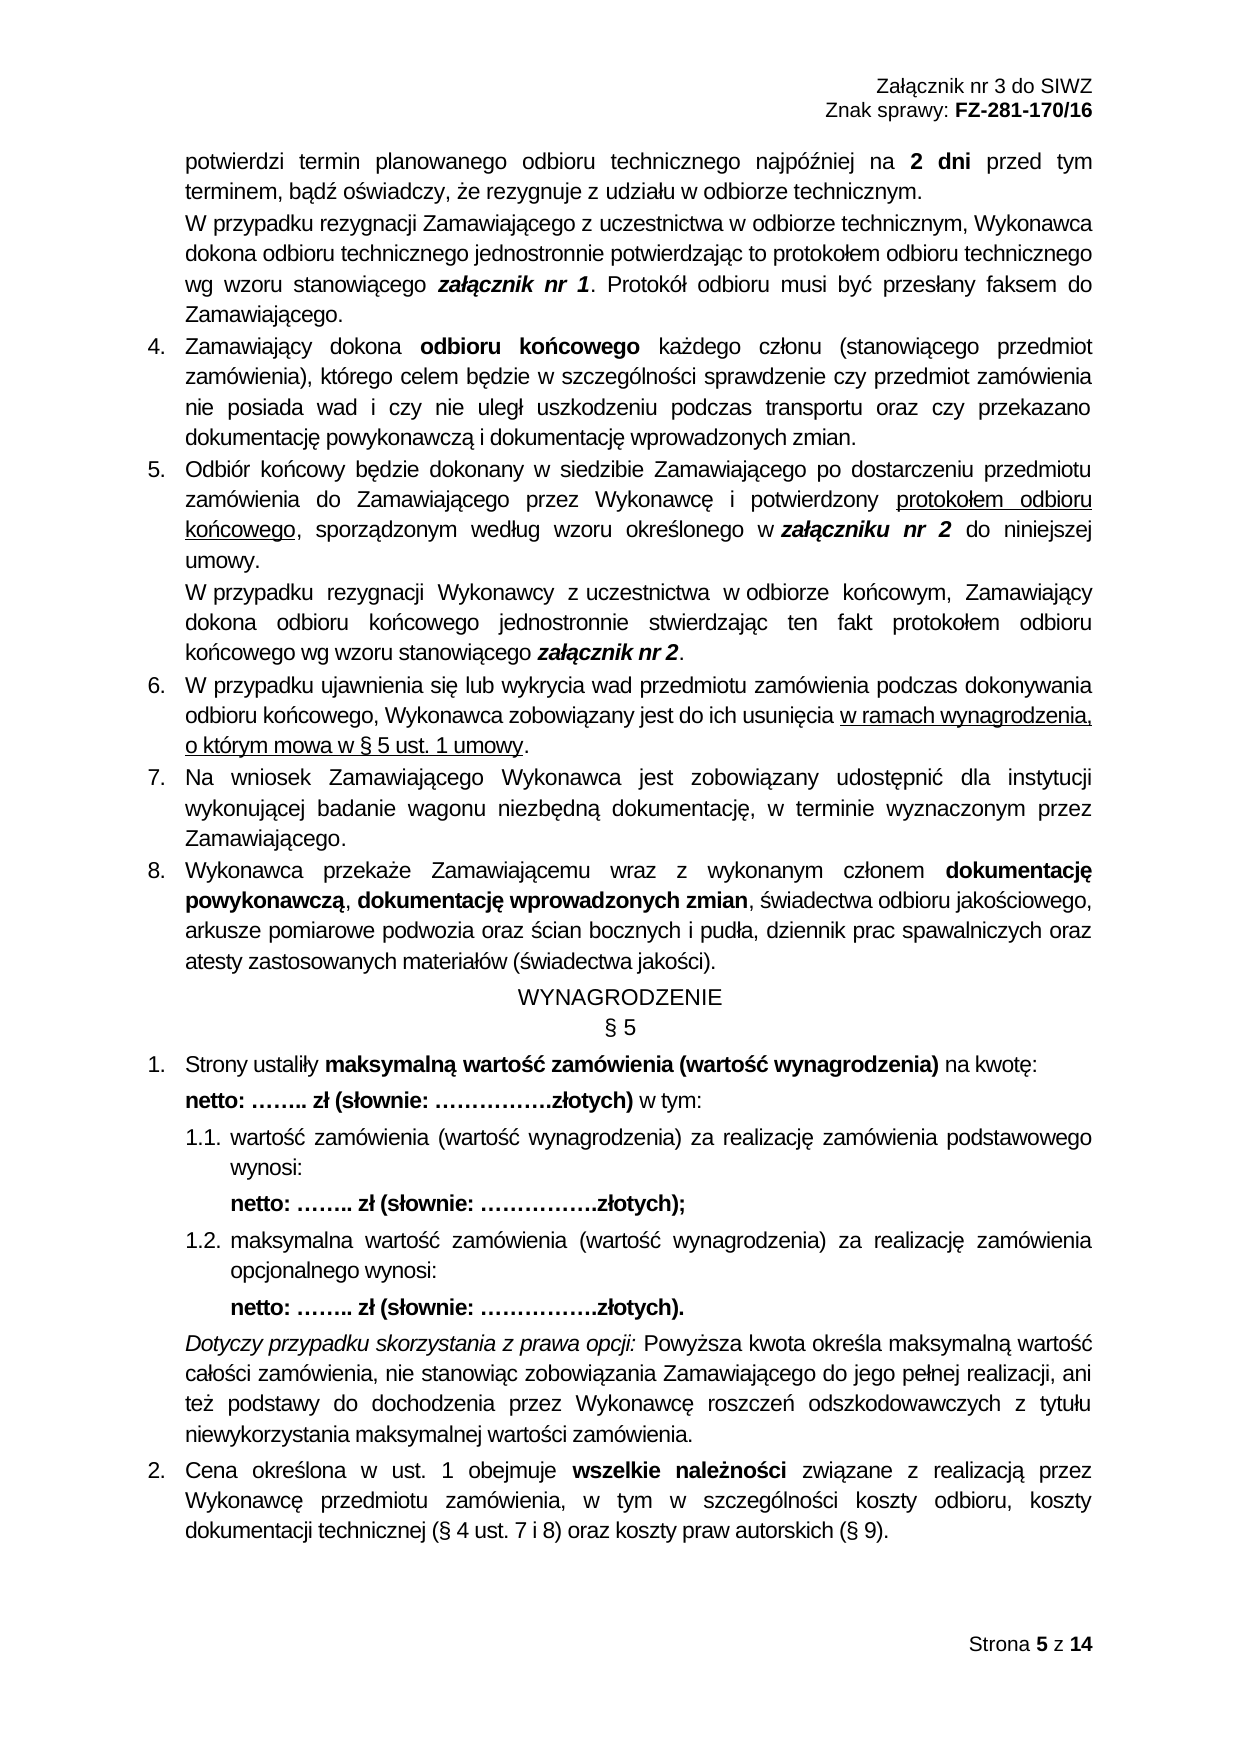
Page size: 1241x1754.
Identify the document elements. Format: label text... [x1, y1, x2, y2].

list Na wniosek Zamawiającego Wykonawca jest zobowiązany udostępnić dla instytucji wykonującej badanie wagonu niezbędną dokumentację, w terminie wyznaczonym przez Zamawiającego. [147, 764, 1093, 851]
list Zamawiający dokona odbioru końcowego każdego członu (stanowiącego przedmiot zamówienia), którego celem będzie w szczególności sprawdzenie czy przedmiot zamówienia nie posiada wad i czy nie uległ uszkodzeniu podczas transportu oraz czy przekazano dokumentację powykonawczą i dokumentację wprowadzonych zmian. [147, 333, 1093, 450]
list netto: …….. zł (słownie: …………….złotych); [230, 1190, 1093, 1217]
list netto: …….. zł (słownie: …………….złotych). [230, 1293, 1093, 1320]
list Cena określona w ust. 1 obejmuje wszelkie należności związane z realizacją przez Wykonawcę przedmiotu zamówienia, w tym w szczególności koszty odbioru, koszty dokumentacji technicznej (§ 4 ust. 7 i 8) oraz koszty praw autorskich (§ 9). [147, 1457, 1093, 1544]
list W przypadku ujawnienia się lub wykrycia wad przedmiotu zamówienia podczas dokonywania odbioru końcowego, Wykonawca zobowiązany jest do ich usunięcia w ramach wynagrodzenia, o którym mowa w § 5 ust. 1 umowy. [147, 672, 1093, 758]
list Wykonawca przekaże Zamawiającemu wraz z wykonanym członem dokumentację powykonawczą, dokumentację wprowadzonych zmian, świadectwa odbioru jakościowego, arkusze pomiarowe podwozia oraz ścian bocznych i pudła, dziennik prac spawalniczych oraz atesty zastosowanych materiałów (świadectwa jakości). [147, 857, 1093, 974]
list Odbiór końcowy będzie dokonany w siedzibie Zamawiającego po dostarczeniu przedmiotu zamówienia do Zamawiającego przez Wykonawcę i potwierdzony protokołem odbioru końcowego, sporządzonym według wzoru określonego w załączniku nr 2 do niniejszej umowy. [147, 456, 1093, 573]
list W przypadku rezygnacji Wykonawcy z uczestnictwa w odbiorze końcowym, Zamawiający dokona odbioru końcowego jednostronnie stwierdzając ten fakt protokołem odbioru końcowego wg wzoru stanowiącego załącznik nr 2. [185, 579, 1093, 666]
text § 5 [148, 1014, 1093, 1041]
list Strony ustaliły maksymalną wartość zamówienia (wartość wynagrodzenia) na kwotę: [147, 1051, 1093, 1077]
text W przypadku rezygnacji Zamawiającego z uczestnictwa w odbiorze technicznym, Wykonawca dokona odbioru technicznego jednostronnie potwierdzając to protokołem odbioru technicznego wg wzoru stanowiącego załącznik nr 1. Protokół odbioru musi być przesłany faksem do Zamawiającego. [185, 210, 1093, 327]
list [147, 148, 1093, 204]
text netto: …….. zł (słownie: …………….złotych) w tym: [185, 1087, 1093, 1113]
list maksymalna wartość zamówienia (wartość wynagrodzenia) za realizację zamówienia opcjonalnego wynosi: [185, 1227, 1093, 1283]
text WYNAGRODZENIE [148, 984, 1093, 1010]
text Dotyczy przypadku skorzystania z prawa opcji: Powyższa kwota określa maksymalną wartość całości zamówienia, nie stanowiąc zobowiązania Zamawiającego do jego pełnej realizacji, ani też podstawy do dochodzenia przez Wykonawcę roszczeń odszkodowawczych z tytułu niewykorzystania maksymalnej wartości zamówienia. [185, 1330, 1093, 1447]
list wartość zamówienia (wartość wynagrodzenia) za realizację zamówienia podstawowego wynosi: [185, 1124, 1093, 1180]
